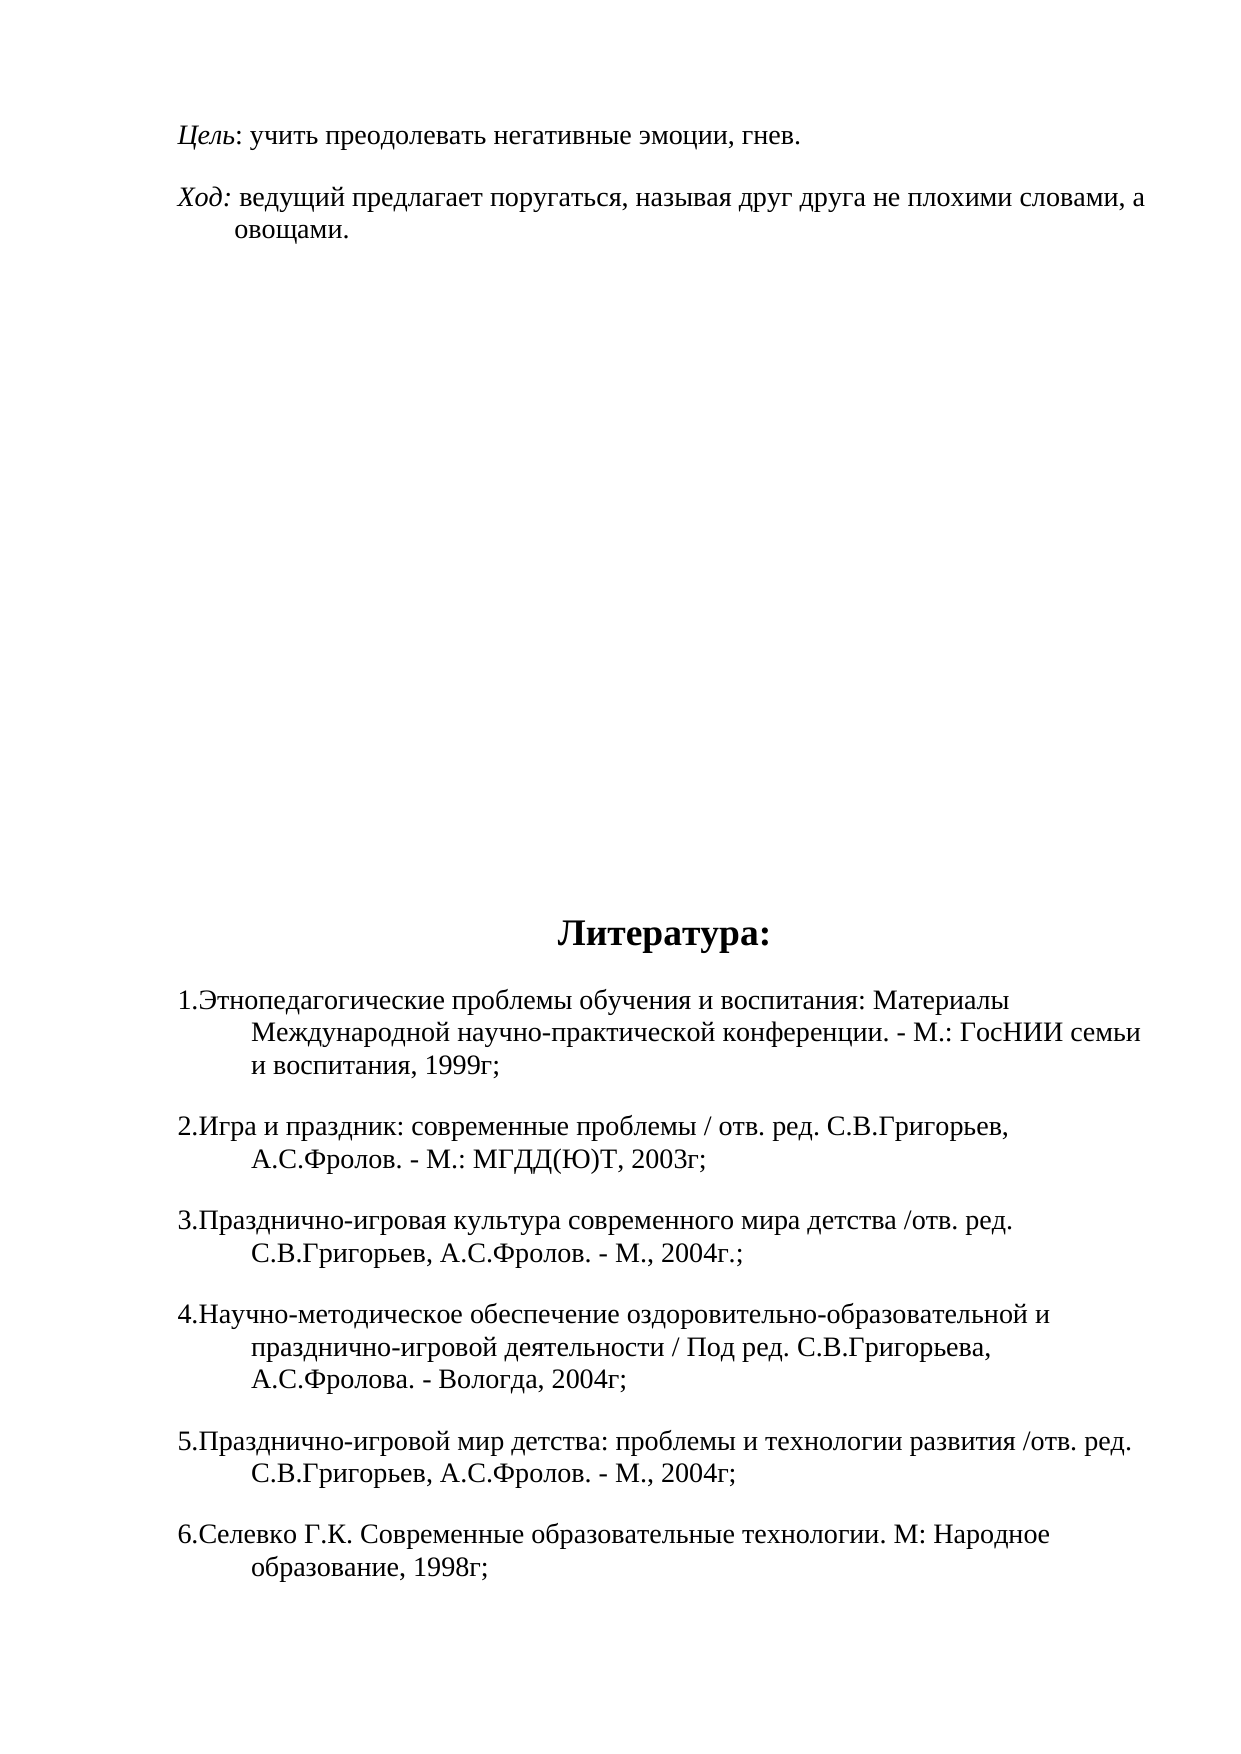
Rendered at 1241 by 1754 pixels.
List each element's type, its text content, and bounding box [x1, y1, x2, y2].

text Литература: [177, 911, 1152, 954]
text Ход: ведущий предлагает поругаться, называя друг друга не плохими словами, а овощами. [177, 180, 1152, 244]
text 6.Селевко Г.К. Современные образовательные технологии. М: Народное образование, 1998г; [177, 1518, 1152, 1582]
text 3.Празднично-игровая культура современного мира детства /отв. ред. С.В.Григорьев, А.С.Фролов. - М., 2004г.; [177, 1203, 1152, 1268]
text 1.Этнопедагогические проблемы обучения и воспитания: Материалы Международной научно-практической конференции. - М.: ГосНИИ семьи и воспитания, 1999г; [177, 983, 1152, 1080]
text 5.Празднично-игровой мир детства: проблемы и технологии развития /отв. ред. С.В.Григорьев, А.С.Фролов. - М., 2004г; [177, 1424, 1152, 1488]
text 4.Научно-методическое обеспечение оздоровительно-образовательной и празднично-игровой деятельности / Под ред. С.В.Григорьева, А.С.Фролова. - Вологда, 2004г; [177, 1297, 1152, 1394]
text 2.Игра и праздник: современные проблемы / отв. ред. С.В.Григорьев, А.С.Фролов. - М.: МГДД(Ю)Т, 2003г; [177, 1109, 1152, 1174]
text Цель: учить преодолевать негативные эмоции, гнев. [177, 118, 1152, 151]
